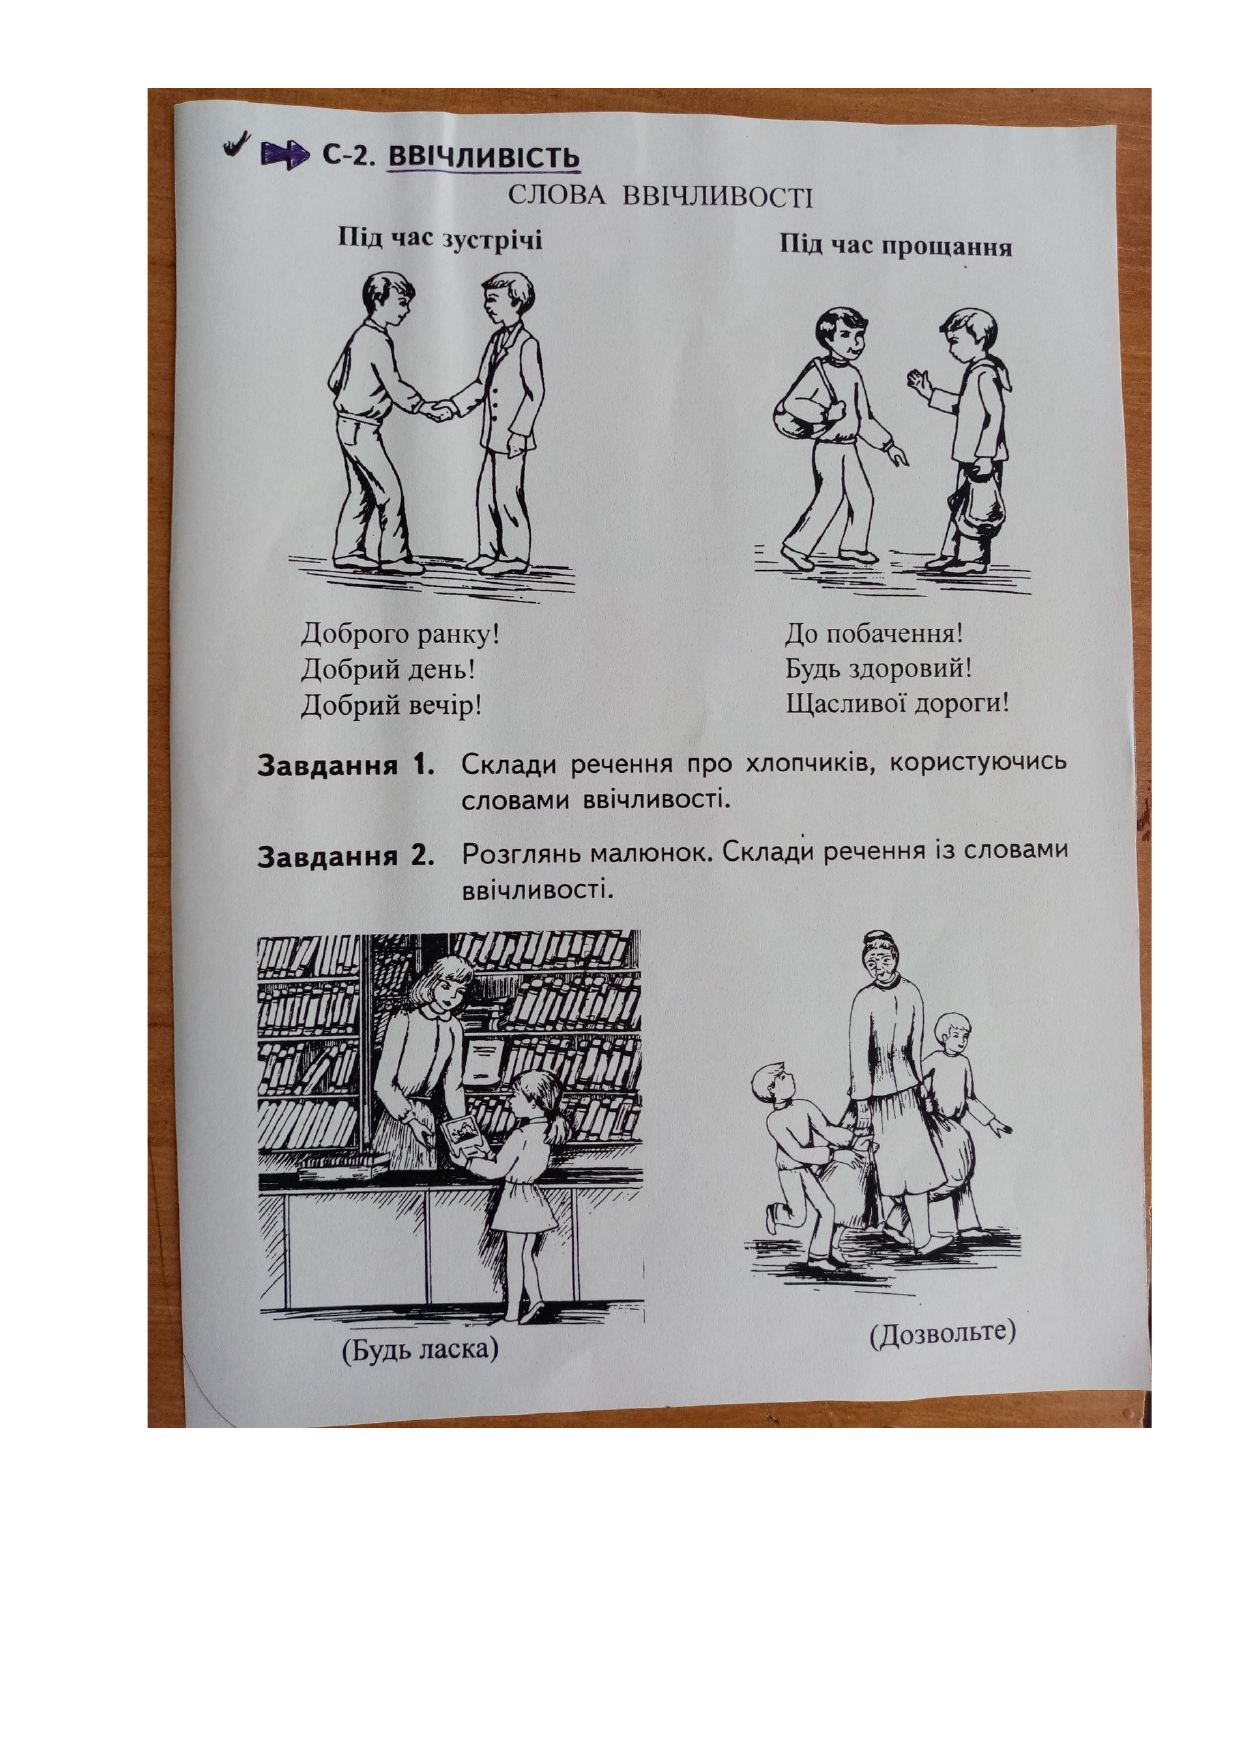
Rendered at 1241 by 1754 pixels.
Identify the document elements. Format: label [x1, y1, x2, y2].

picture [147, 88, 1152, 1428]
